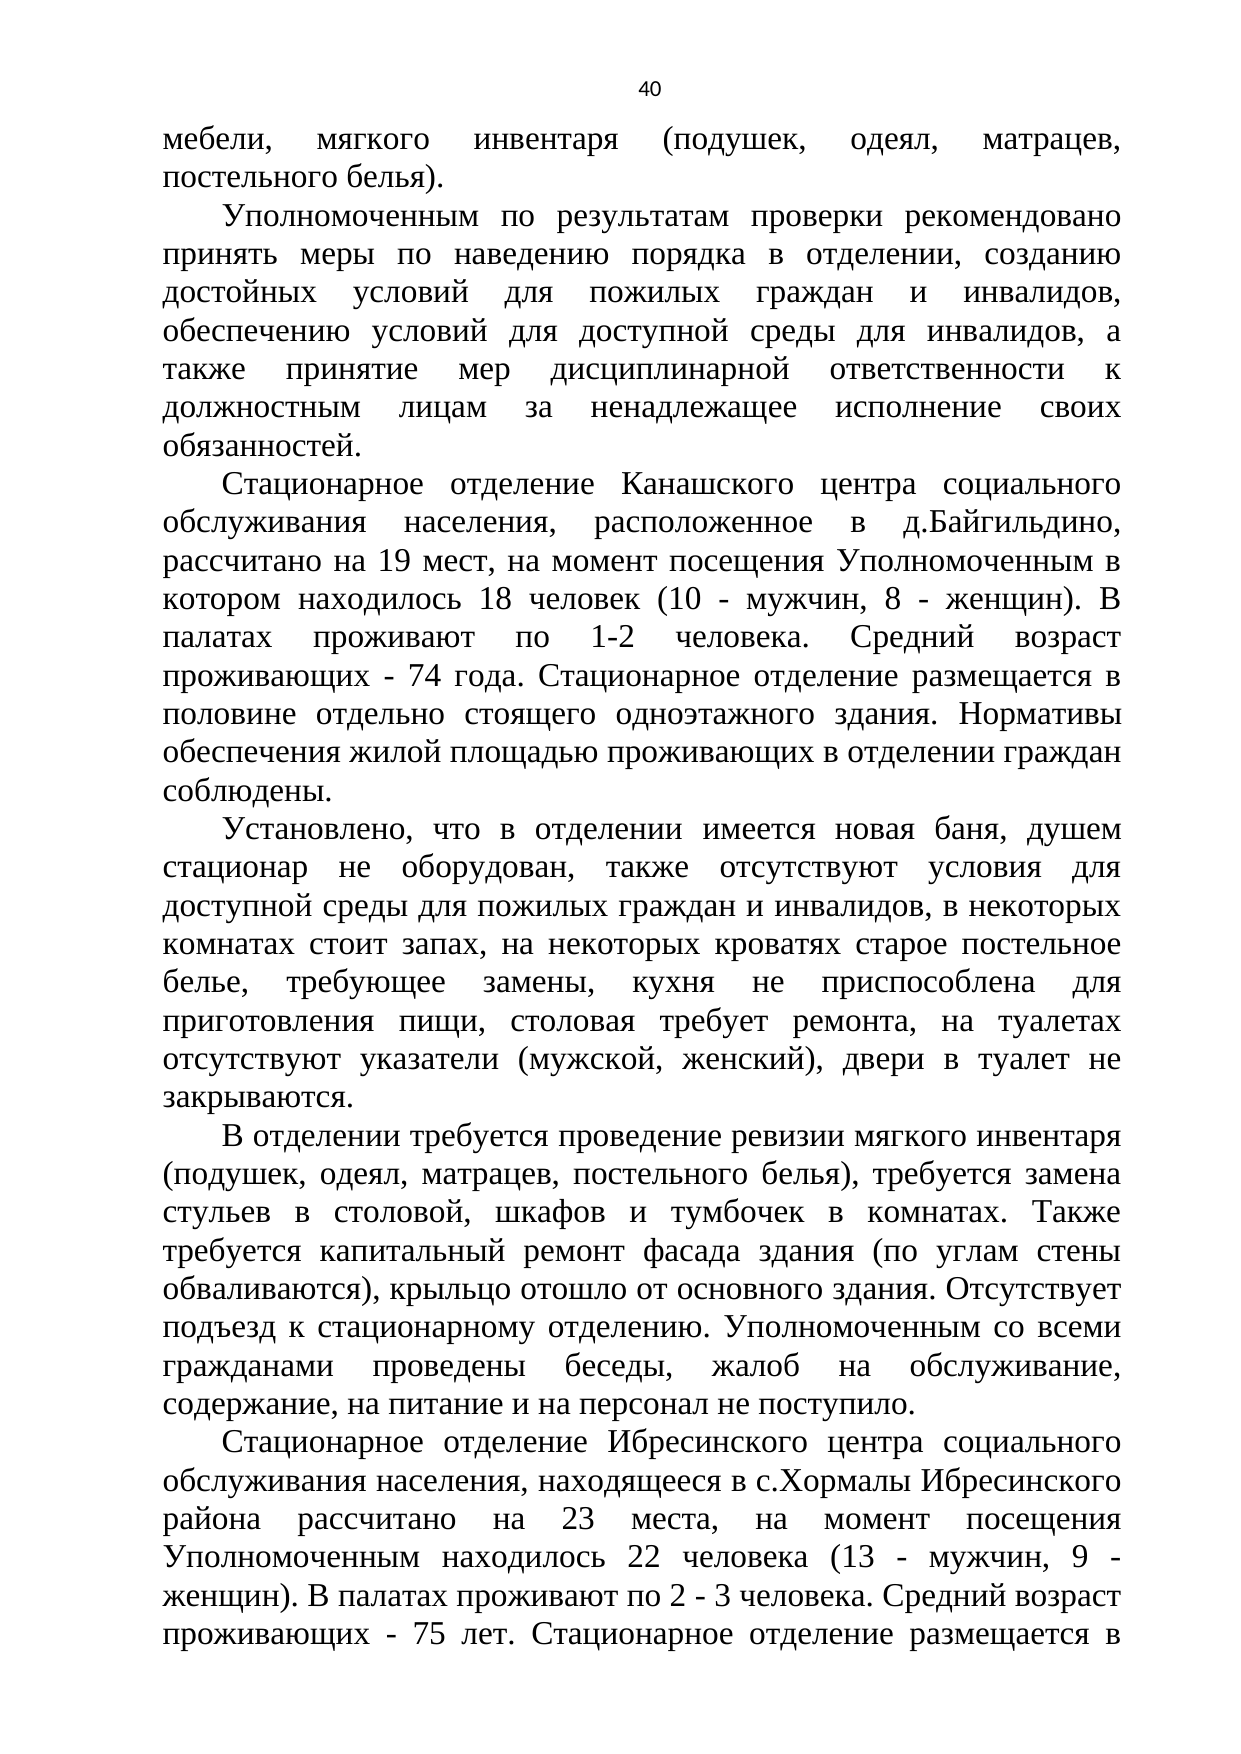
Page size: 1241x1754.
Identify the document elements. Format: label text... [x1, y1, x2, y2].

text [162, 1422, 1122, 1652]
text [162, 118, 1122, 195]
text Установлено, что в отделении имеется новая баня, душем стационар не оборудован, также отсутствуют условия для доступной среды для пожилых граждан и инвалидов, в некоторых комнатах стоит запах, на некоторых кроватях старое постельное белье, требующее замены, кухня не приспособлена для приготовления пищи, столовая требует ремонта, на туалетах отсутствуют указатели (мужской, женский), двери в туалет не закрываются. [162, 808, 1122, 1115]
text Уполномоченным по результатам проверки рекомендовано принять меры по наведению порядка в отделении, созданию достойных условий для пожилых граждан и инвалидов, обеспечению условий для доступной среды для инвалидов, а также принятие мер дисциплинарной ответственности к должностным лицам за ненадлежащее исполнение своих обязанностей. [162, 195, 1122, 463]
text Стационарное отделение Канашского центра социального обслуживания населения, расположенное в д.Байгильдино, рассчитано на 19 мест, на момент посещения Уполномоченным в котором находилось 18 человек (10 - мужчин, 8 - женщин). В палатах проживают по 1-2 человека. Средний возраст проживающих - 74 года. Стационарное отделение размещается в половине отдельно стоящего одноэтажного здания. Нормативы обеспечения жилой площадью проживающих в отделении граждан соблюдены. [162, 463, 1122, 808]
text В отделении требуется проведение ревизии мягкого инвентаря (подушек, одеял, матрацев, постельного белья), требуется замена стульев в столовой, шкафов и тумбочек в комнатах. Также требуется капитальный ремонт фасада здания (по углам стены обваливаются), крыльцо отошло от основного здания. Отсутствует подъезд к стационарному отделению. Уполномоченным со всеми гражданами проведены беседы, жалоб на обслуживание, содержание, на питание и на персонал не поступило. [162, 1115, 1122, 1422]
